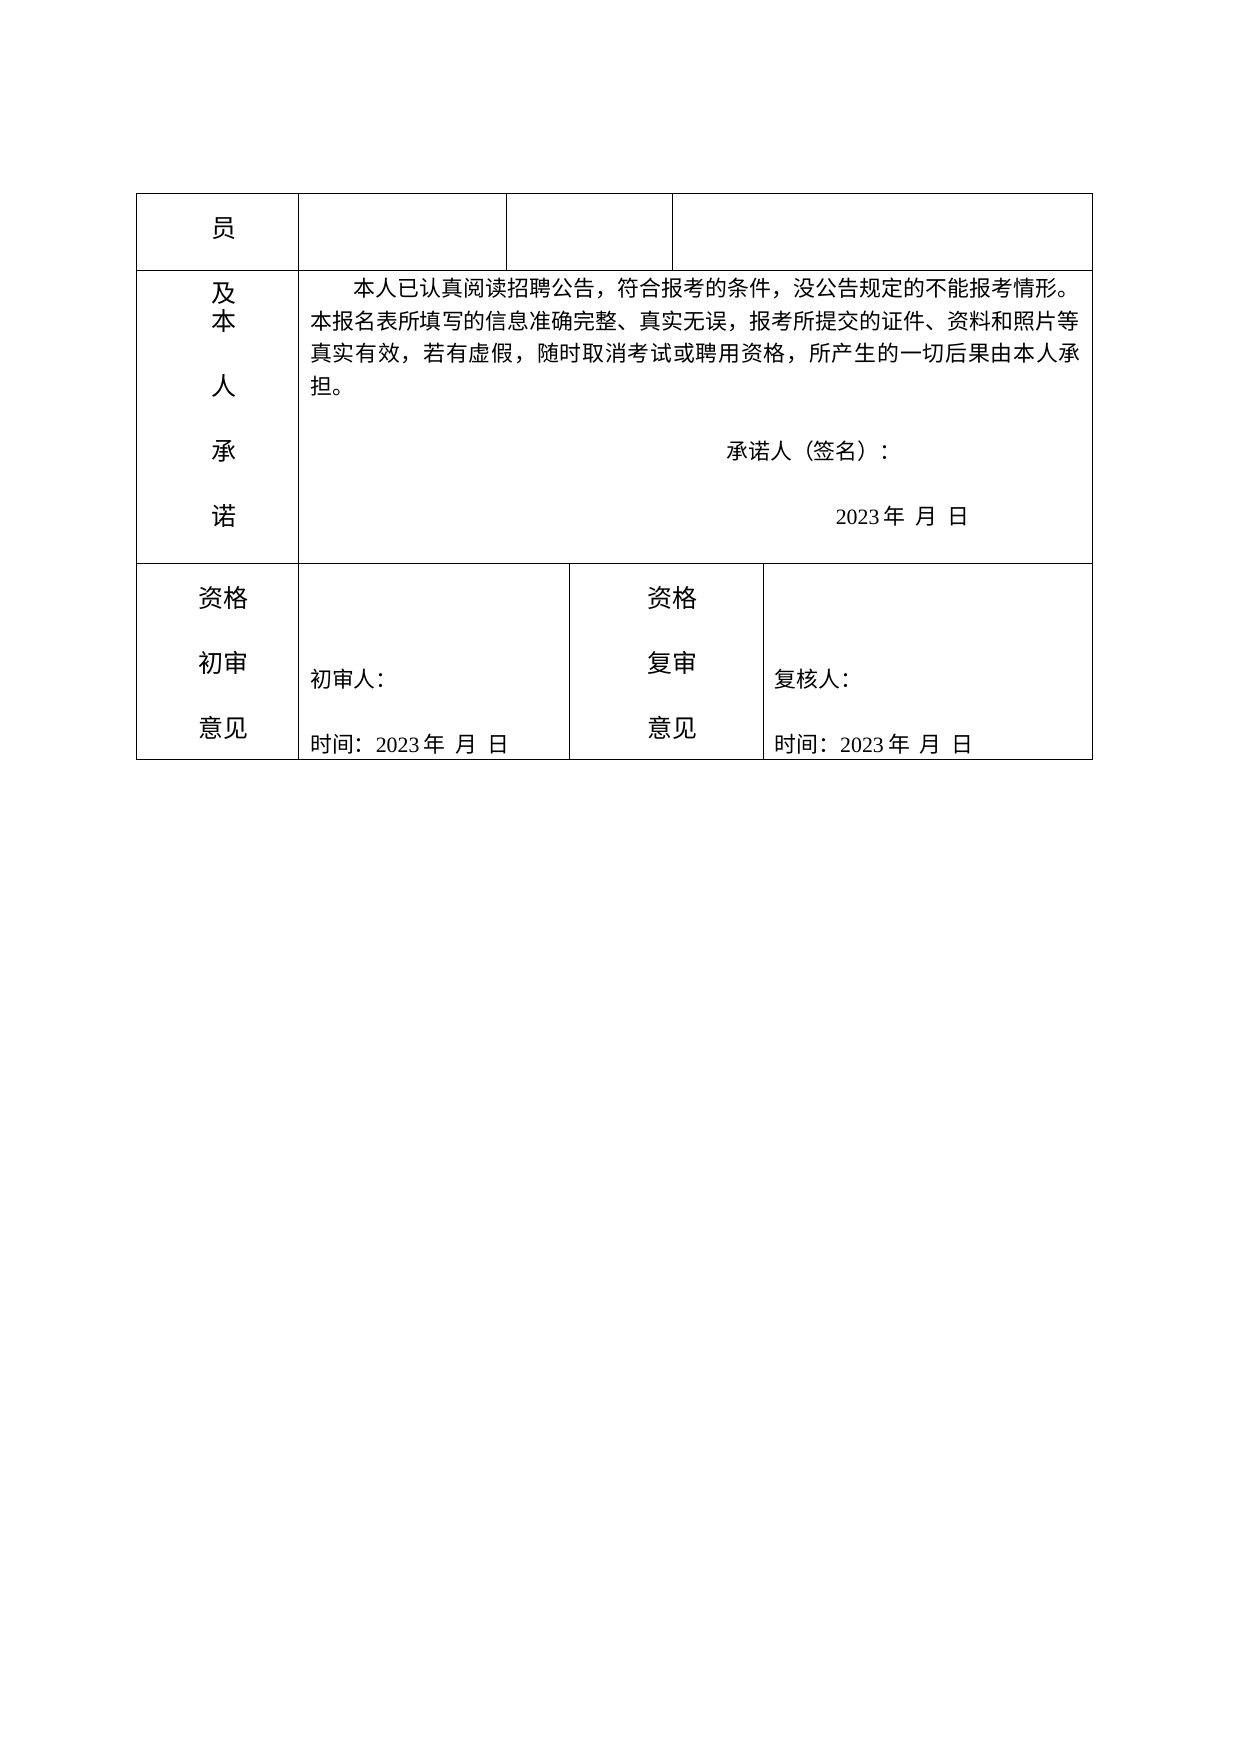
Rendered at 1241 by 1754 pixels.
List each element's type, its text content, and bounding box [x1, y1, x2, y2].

table_cell 资格 初审 意见 [137, 564, 298, 759]
table_cell 本 人 承 诺 [137, 271, 298, 563]
table_cell [673, 194, 1092, 270]
table_cell [299, 194, 506, 270]
table_cell 初审人： 时间：2023年 月 日 [299, 564, 569, 759]
table_cell 复核人： 时间：2023年 月 日 [764, 564, 1092, 759]
table_cell 资格 复审 意见 [570, 564, 763, 759]
table_cell 本人已认真阅读招聘公告，符合报考的条件，没公告规定的不能报考情形。本报名表所填写的信息准确完整、真实无误，报考所提交的证件、资料和照片等真实有效，若有虚假，随时取消考试或聘用资格，所产生的一切后果由本人承担。 承诺人（签名）： 2023年 月 日 [299, 271, 1092, 563]
table_cell [507, 194, 672, 270]
